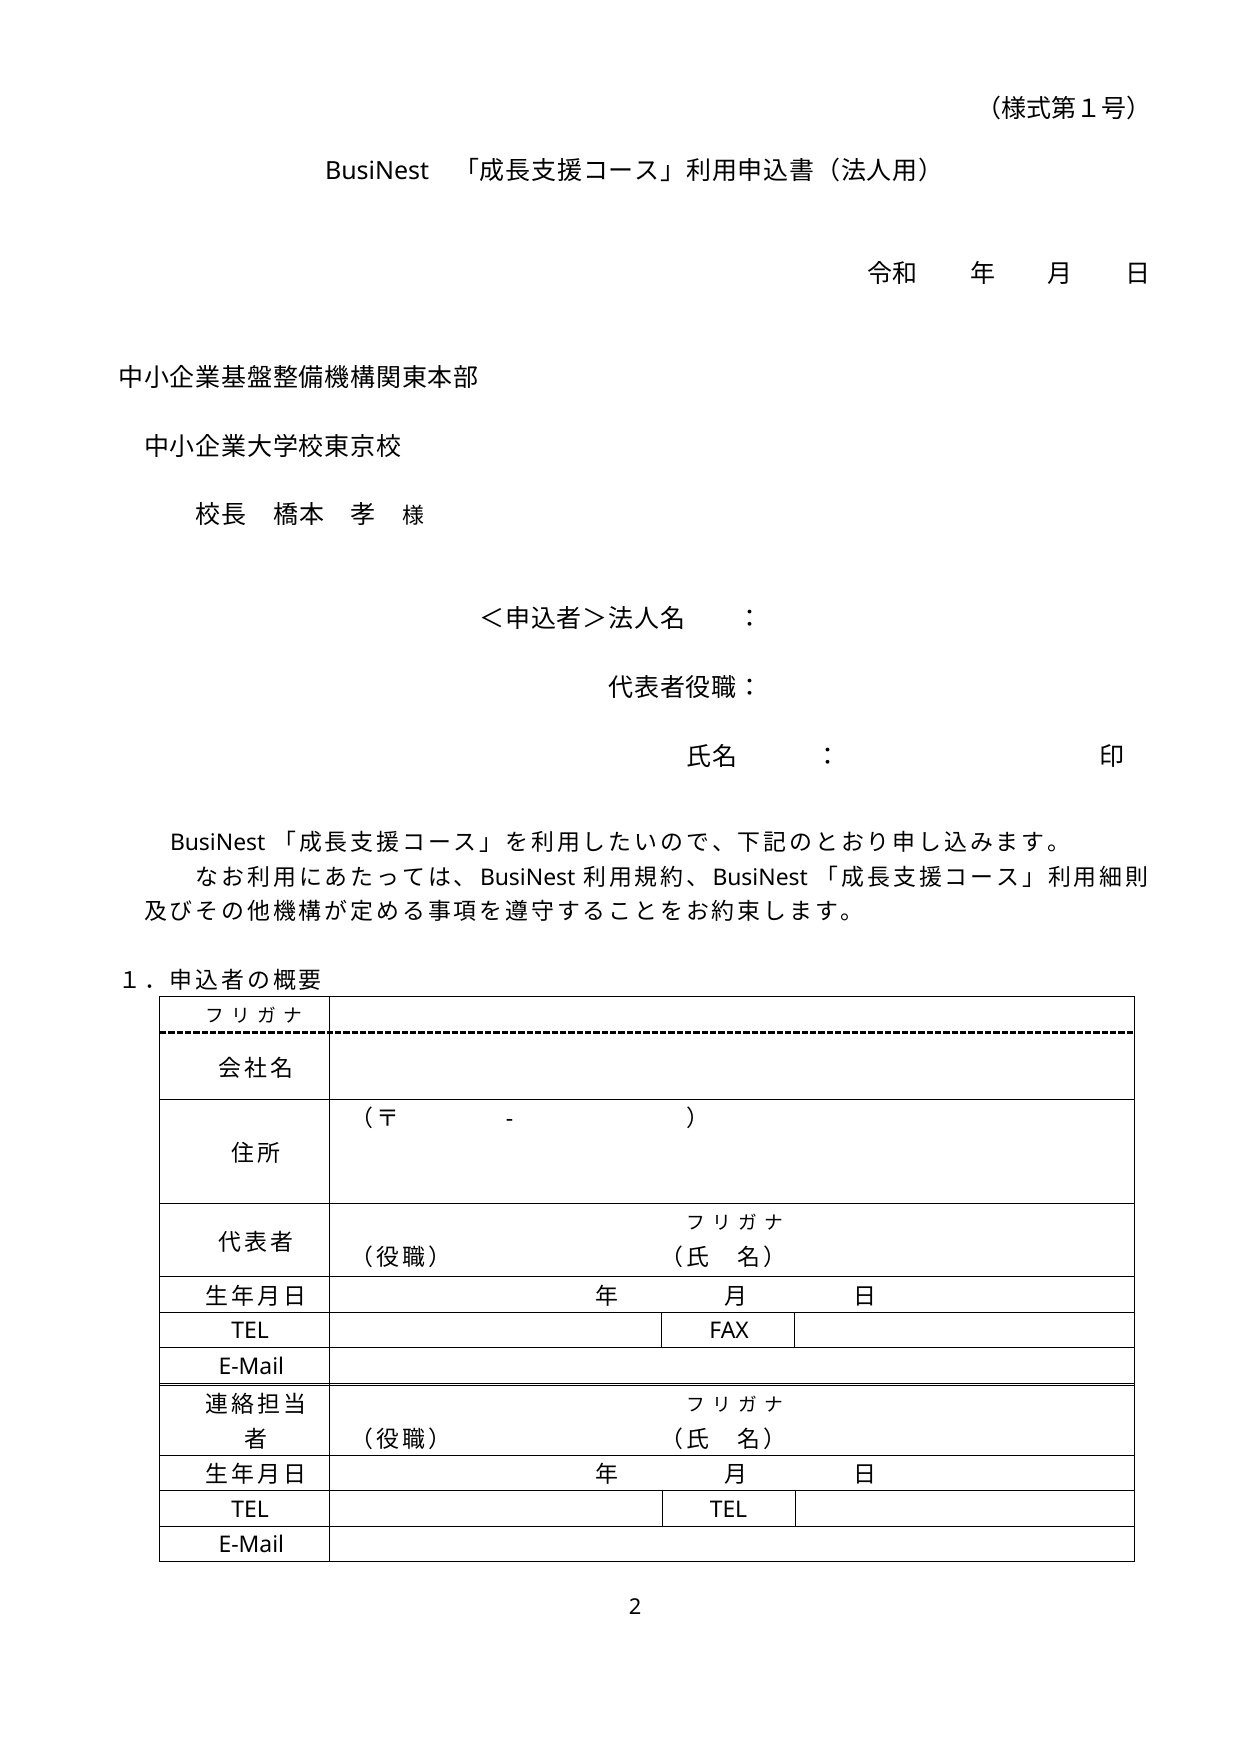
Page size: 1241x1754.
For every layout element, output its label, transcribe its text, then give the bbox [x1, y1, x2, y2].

table_cell 住所 [160, 1100, 329, 1203]
table_cell [796, 1491, 1134, 1526]
table_cell TEL [160, 1491, 329, 1526]
table_cell フリガナ （役職） （氏 名） [330, 1204, 1134, 1276]
table_cell FAX [662, 1313, 794, 1347]
text なお利用にあたっては、BusiNest利用規約、BusiNest「成長支援コース」利用細則及びその他機構が定める事項を遵守することをお約束します。 [144, 858, 1151, 927]
text 校長 橋本 孝 様 [118, 479, 1151, 548]
table_cell [330, 1491, 662, 1526]
table_cell TEL [663, 1491, 795, 1526]
text 代表者役職： [118, 651, 1151, 720]
text BusiNest「成長支援コース」を利用したいので、下記のとおり申し込みます。 [118, 823, 1151, 858]
table_header [330, 997, 1134, 1031]
table_cell E-Mail [160, 1527, 329, 1561]
text ＜申込者＞法人名 ： [118, 582, 1151, 651]
table_cell [795, 1313, 1134, 1347]
table_cell [330, 1348, 1134, 1383]
text 中小企業基盤整備機構関東本部 [118, 341, 1151, 410]
table_header フリガナ [160, 997, 329, 1031]
table_cell 年 月 日 [330, 1277, 1134, 1312]
table_cell 生年月日 [160, 1277, 329, 1312]
table_cell TEL [160, 1313, 329, 1347]
table_cell 会社名 [160, 1031, 329, 1098]
text 令和 年 月 日 [118, 237, 1151, 306]
table_cell （〒 - ） [330, 1100, 1134, 1203]
table_cell フリガナ （役職） （氏 名） [330, 1386, 1134, 1455]
text １．申込者の概要 [118, 961, 1151, 996]
table_cell 生年月日 [160, 1456, 329, 1490]
table_cell 代表者 [160, 1204, 329, 1276]
table_cell 年 月 日 [330, 1456, 1134, 1490]
table_cell [330, 1031, 1134, 1098]
table_cell 連絡担当者 [160, 1386, 329, 1455]
text 氏名 ： 印 [118, 720, 1151, 789]
text BusiNest「成長支援コース」利用申込書（法人用） [118, 134, 1151, 203]
table_cell [330, 1527, 1134, 1561]
table_cell E-Mail [160, 1348, 329, 1383]
table_cell [330, 1313, 661, 1347]
text 中小企業大学校東京校 [118, 410, 1151, 479]
